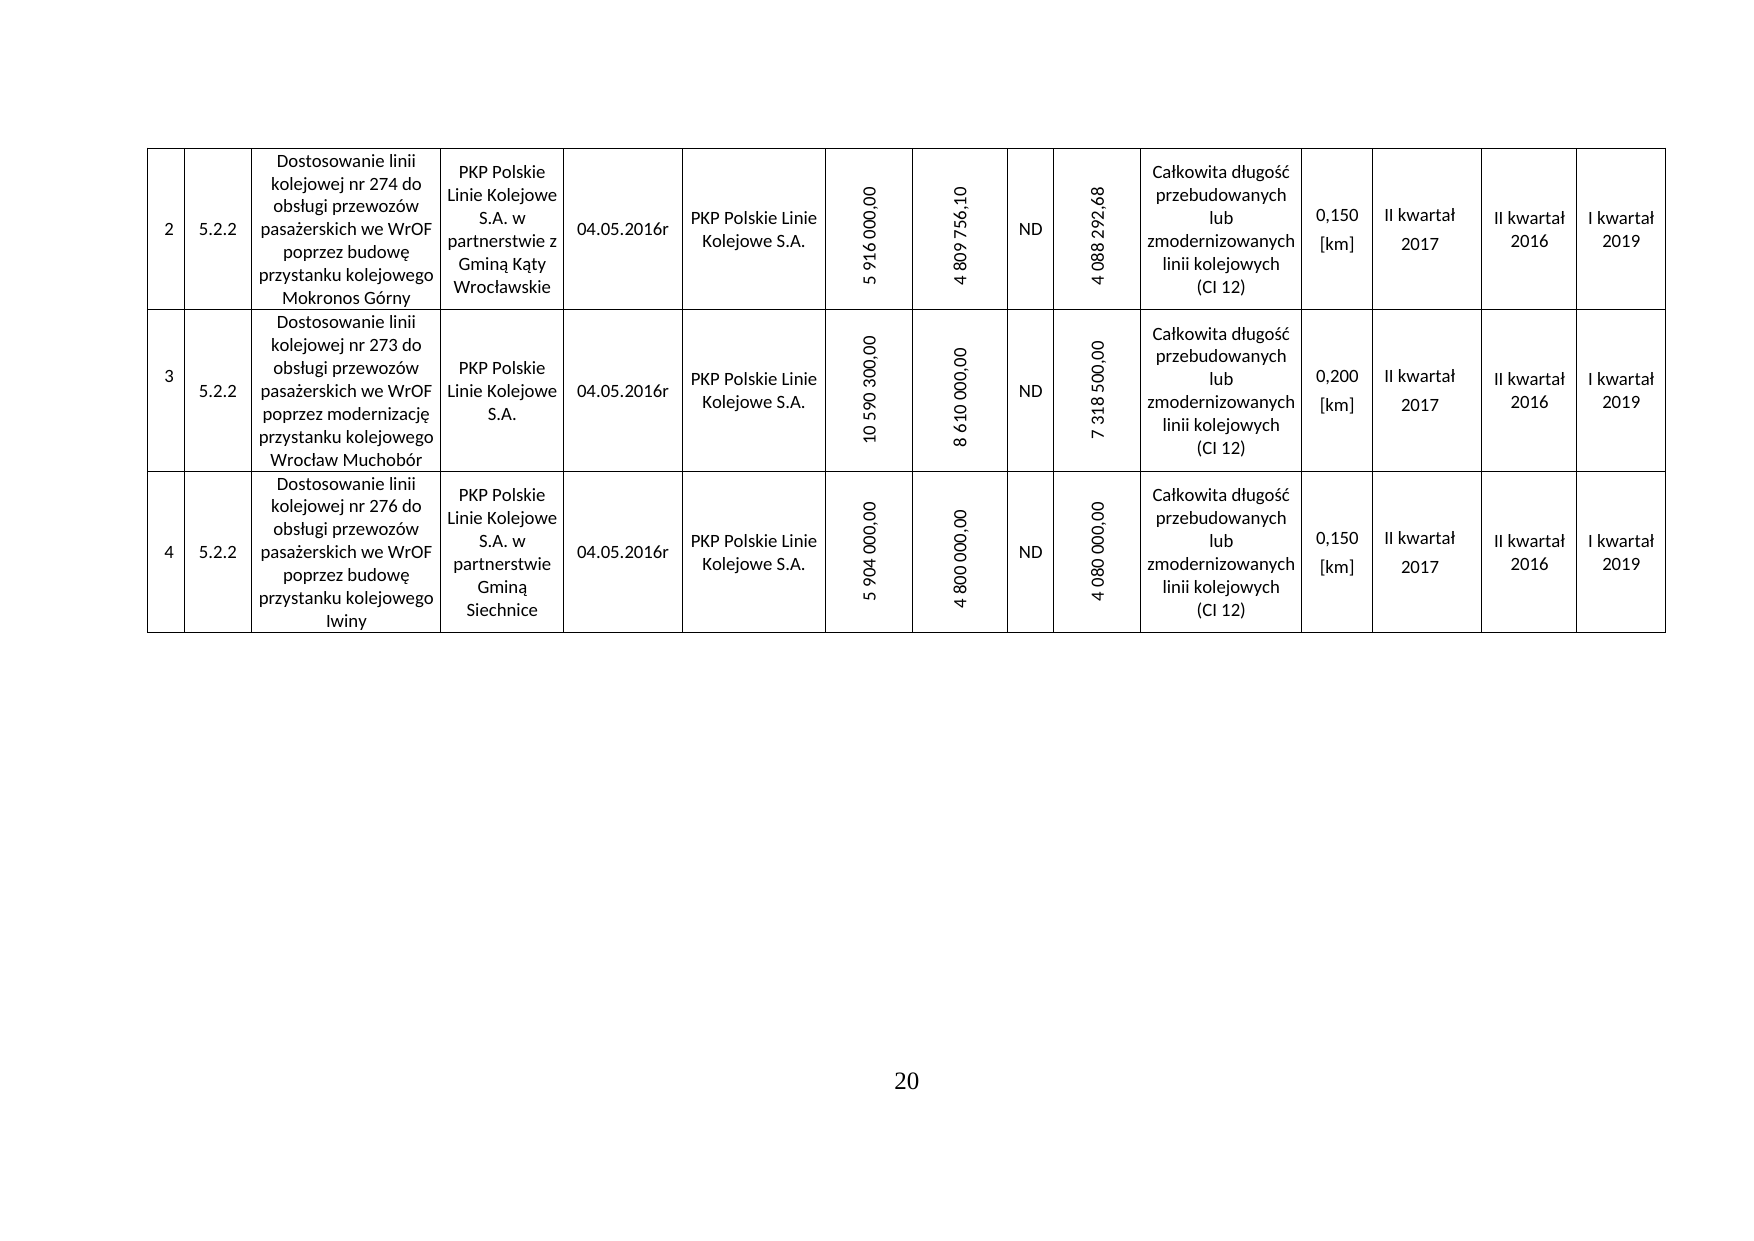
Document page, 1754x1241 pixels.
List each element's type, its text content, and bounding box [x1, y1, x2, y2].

table_cell PKP Polskie Linie Kolejowe S.A. w partnerstwie Gminą Siechnice [441, 472, 563, 632]
table_cell II kwartał 2017 [1373, 310, 1481, 471]
table_cell 8 610 000,00 [913, 310, 1007, 471]
table_cell PKP Polskie Linie Kolejowe S.A. [683, 472, 825, 632]
table_cell 0,200 [km] [1302, 310, 1372, 471]
table_cell PKP Polskie Linie Kolejowe S.A. [683, 149, 825, 309]
table_cell II kwartał 2016 [1482, 149, 1576, 309]
table_cell 10 590 300,00 [826, 310, 912, 471]
table_cell 5.2.2 [185, 310, 251, 471]
table_cell 4 809 756,10 [913, 149, 1007, 309]
table_cell Całkowita długość przebudowanych lub zmodernizowanych linii kolejowych (CI 12) [1141, 472, 1301, 632]
table_cell I kwartał 2019 [1577, 149, 1665, 309]
table_cell 2 [148, 149, 184, 309]
table_cell ND [1008, 149, 1053, 309]
table_cell Dostosowanie linii kolejowej nr 274 do obsługi przewozów pasażerskich we WrOF poprzez budowę przystanku kolejowego Mokronos Górny [252, 149, 440, 309]
table_cell Dostosowanie linii kolejowej nr 273 do obsługi przewozów pasażerskich we WrOF poprzez modernizację przystanku kolejowego Wrocław Muchobór [252, 310, 440, 471]
table_cell 04.05.2016r [564, 310, 682, 471]
table_cell II kwartał 2016 [1482, 310, 1576, 471]
table_cell ND [1008, 310, 1053, 471]
table_cell 4 800 000,00 [913, 472, 1007, 632]
table_cell PKP Polskie Linie Kolejowe S.A. w partnerstwie z Gminą Kąty Wrocławskie [441, 149, 563, 309]
table_cell 04.05.2016r [564, 472, 682, 632]
table_cell I kwartał 2019 [1577, 310, 1665, 471]
table_cell 5 916 000,00 [826, 149, 912, 309]
table_cell 4 [148, 472, 184, 632]
table_cell II kwartał 2017 [1373, 149, 1481, 309]
table_cell Dostosowanie linii kolejowej nr 276 do obsługi przewozów pasażerskich we WrOF poprzez budowę przystanku kolejowego Iwiny [252, 472, 440, 632]
table_cell 7 318 500,00 [1054, 310, 1140, 471]
table_cell 0,150 [km] [1302, 472, 1372, 632]
table_cell I kwartał 2019 [1577, 472, 1665, 632]
table_cell 0,150 [km] [1302, 149, 1372, 309]
table_cell 5.2.2 [185, 149, 251, 309]
table_cell 3 [148, 310, 184, 471]
table_cell II kwartał 2017 [1373, 472, 1481, 632]
table_cell 04.05.2016r [564, 149, 682, 309]
table_cell 4 088 292,68 [1054, 149, 1140, 309]
table_cell 5 904 000,00 [826, 472, 912, 632]
table_cell ND [1008, 472, 1053, 632]
table_cell 4 080 000,00 [1054, 472, 1140, 632]
table_cell II kwartał 2016 [1482, 472, 1576, 632]
table_cell Całkowita długość przebudowanych lub zmodernizowanych linii kolejowych (CI 12) [1141, 149, 1301, 309]
table_cell 5.2.2 [185, 472, 251, 632]
table_cell Całkowita długość przebudowanych lub zmodernizowanych linii kolejowych (CI 12) [1141, 310, 1301, 471]
table_cell PKP Polskie Linie Kolejowe S.A. [683, 310, 825, 471]
table_cell PKP Polskie Linie Kolejowe S.A. [441, 310, 563, 471]
